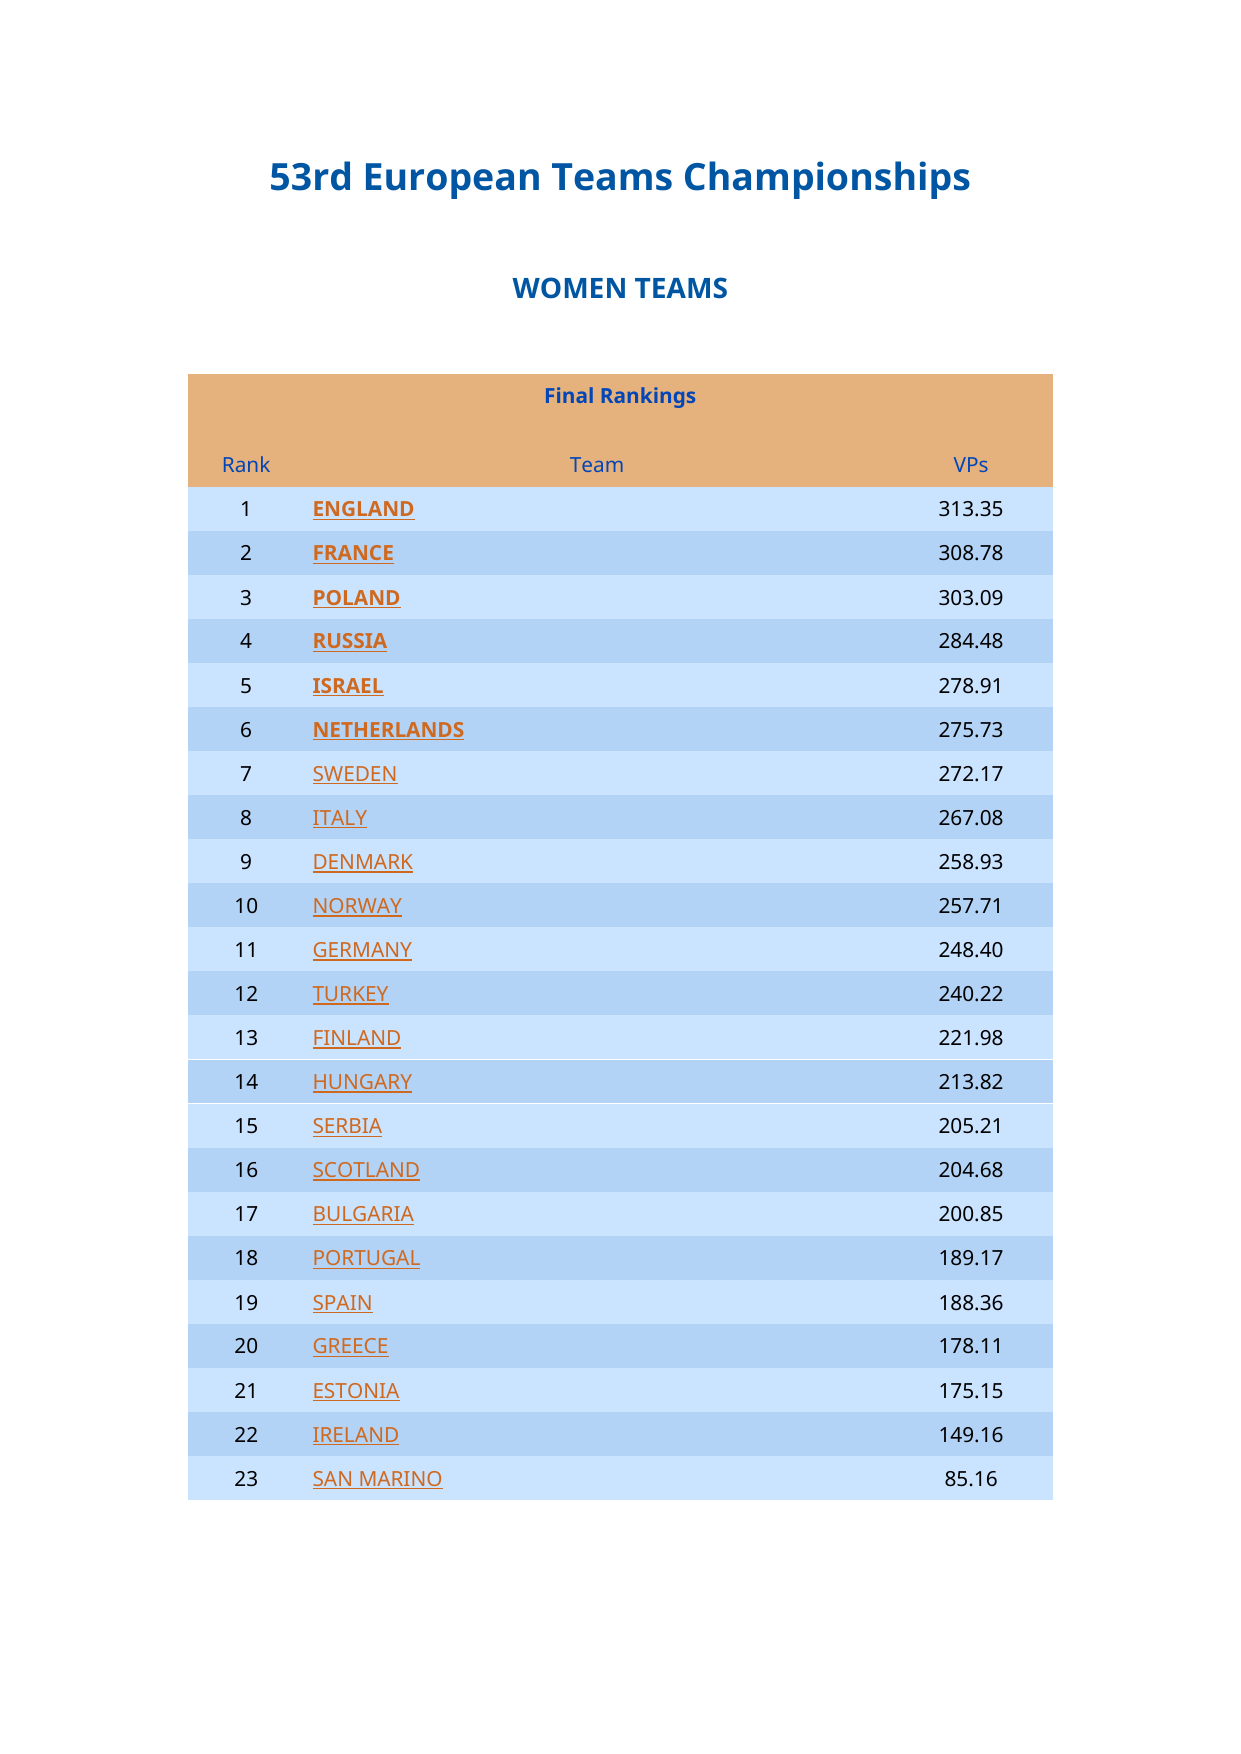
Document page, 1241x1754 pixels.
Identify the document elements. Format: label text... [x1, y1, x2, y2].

table_cell 19 [188, 1280, 304, 1324]
table_cell 267.08 [889, 795, 1053, 839]
table_cell 188.36 [889, 1280, 1053, 1324]
table_cell Rank [188, 443, 304, 487]
table_cell NETHERLANDS [304, 707, 889, 751]
table_cell ISRAEL [304, 663, 889, 707]
table_cell NORWAY [304, 883, 889, 927]
table_cell 18 [188, 1236, 304, 1280]
table_cell 189.17 [889, 1236, 1053, 1280]
table_cell IRELAND [304, 1412, 889, 1456]
table_cell DENMARK [304, 839, 889, 883]
table_cell ESTONIA [304, 1368, 889, 1412]
table_cell 257.71 [889, 883, 1053, 927]
table_cell ITALY [304, 795, 889, 839]
table_cell SERBIA [304, 1104, 889, 1148]
table_cell 278.91 [889, 663, 1053, 707]
table_cell 8 [188, 795, 304, 839]
table_cell 16 [188, 1148, 304, 1192]
table_cell 6 [188, 707, 304, 751]
table_cell 2 [188, 531, 304, 575]
table_cell FRANCE [304, 531, 889, 575]
table_cell 213.82 [889, 1060, 1053, 1103]
table_cell 240.22 [889, 971, 1053, 1015]
table_cell 23 [188, 1456, 304, 1500]
table_cell POLAND [304, 575, 889, 619]
table_cell 308.78 [889, 531, 1053, 575]
table_cell GREECE [304, 1324, 889, 1368]
table_cell 178.11 [889, 1324, 1053, 1368]
table_cell VPs [889, 443, 1053, 487]
table_cell 5 [188, 663, 304, 707]
table_cell 7 [188, 751, 304, 795]
table_cell GERMANY [304, 927, 889, 971]
table_cell PORTUGAL [304, 1236, 889, 1280]
table_cell 258.93 [889, 839, 1053, 883]
table_cell 14 [188, 1060, 304, 1103]
table_cell 1 [188, 487, 304, 531]
table_cell 4 [188, 619, 304, 663]
table_cell TURKEY [304, 971, 889, 1015]
table_cell 275.73 [889, 707, 1053, 751]
table_header Final Rankings [188, 374, 1053, 443]
table_cell 22 [188, 1412, 304, 1456]
table_cell 272.17 [889, 751, 1053, 795]
table_cell 15 [188, 1104, 304, 1148]
table_cell 248.40 [889, 927, 1053, 971]
table_cell 221.98 [889, 1015, 1053, 1059]
table_cell 9 [188, 839, 304, 883]
table_cell 3 [188, 575, 304, 619]
table_cell ENGLAND [304, 487, 889, 531]
table_cell SWEDEN [304, 751, 889, 795]
table_cell 12 [188, 971, 304, 1015]
table_cell 21 [188, 1368, 304, 1412]
table_cell 149.16 [889, 1412, 1053, 1456]
table_cell 313.35 [889, 487, 1053, 531]
table_cell 13 [188, 1015, 304, 1059]
table_cell 284.48 [889, 619, 1053, 663]
table_cell 303.09 [889, 575, 1053, 619]
table_cell HUNGARY [304, 1060, 889, 1103]
table_cell 205.21 [889, 1104, 1053, 1148]
table_cell BULGARIA [304, 1192, 889, 1236]
table_cell 204.68 [889, 1148, 1053, 1192]
text 53rd European Teams Championships [187, 150, 1053, 201]
table_cell 17 [188, 1192, 304, 1236]
table_cell SPAIN [304, 1280, 889, 1324]
table_cell 20 [188, 1324, 304, 1368]
table_cell 200.85 [889, 1192, 1053, 1236]
table_cell 85.16 [889, 1456, 1053, 1500]
table_cell FINLAND [304, 1015, 889, 1059]
text WOMEN TEAMS [187, 269, 1053, 307]
table_cell SCOTLAND [304, 1148, 889, 1192]
table_cell 11 [188, 927, 304, 971]
table_cell Team [304, 443, 889, 487]
table_cell RUSSIA [304, 619, 889, 663]
table_cell SAN MARINO [304, 1456, 889, 1500]
table_cell 10 [188, 883, 304, 927]
table_cell 175.15 [889, 1368, 1053, 1412]
